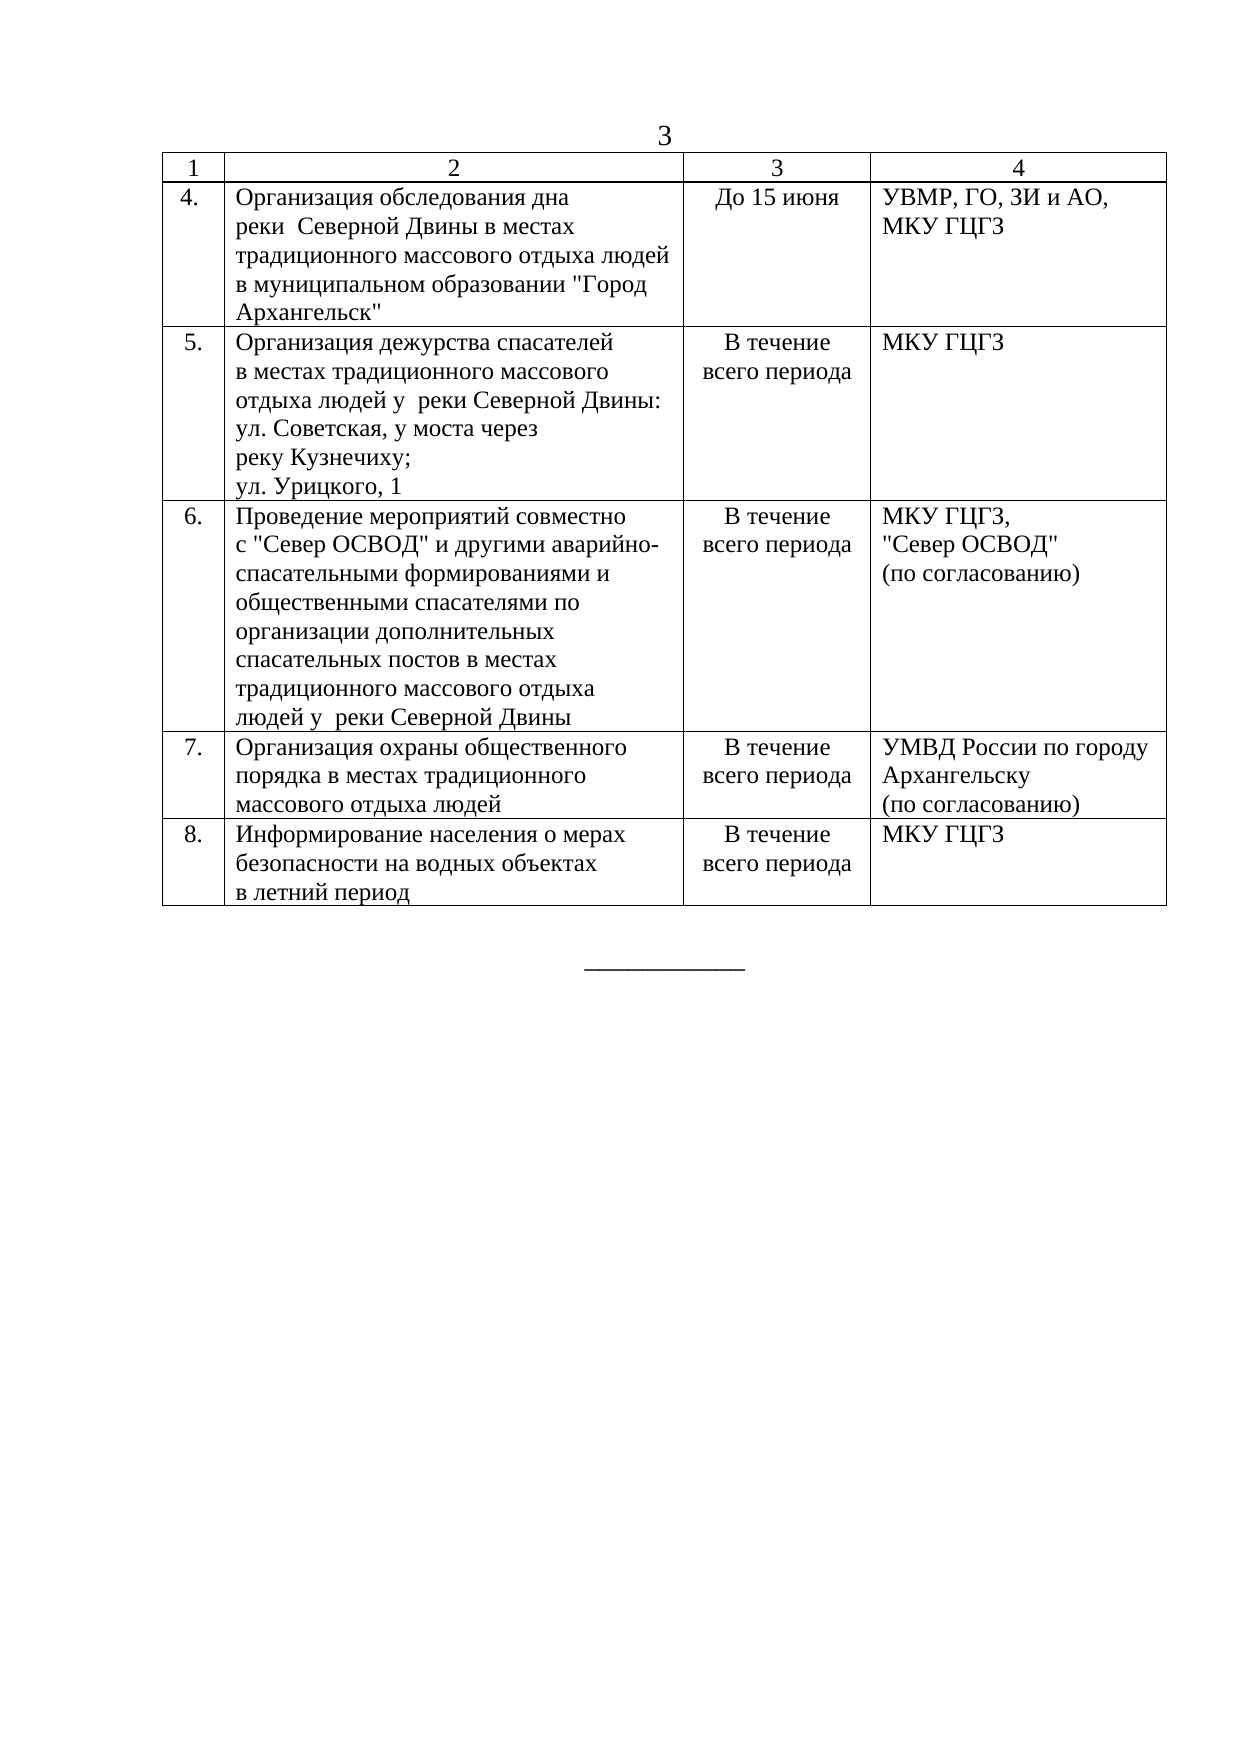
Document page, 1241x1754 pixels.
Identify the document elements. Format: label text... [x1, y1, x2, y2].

table_header 3 [684, 153, 870, 181]
table_cell МКУ ГЦГЗ, "Север ОСВОД" (по согласованию) [871, 501, 1166, 731]
table_cell 7. [163, 732, 224, 818]
table_cell В течение всего периода [684, 327, 870, 500]
table_header 4 [871, 153, 1166, 181]
table_cell МКУ ГЦГЗ [871, 819, 1166, 905]
table_cell 5. [163, 327, 224, 500]
table_cell Организация охраны общественного порядка в местах традиционного массового отдыха людей [225, 732, 683, 818]
table_cell В течение всего периода [684, 501, 870, 731]
table_cell В течение всего периода [684, 732, 870, 818]
table_cell 6. [163, 501, 224, 731]
table_cell 4. [163, 183, 224, 326]
table_cell До 15 июня [684, 183, 870, 326]
table_header 1 [163, 153, 224, 181]
text ___________ [177, 940, 1152, 973]
table_cell УМВД России по городу Архангельску (по согласованию) [871, 732, 1166, 818]
table_cell Организация дежурства спасателей в местах традиционного массового отдыха людей у реки Северной Двины: ул. Советская, у моста через реку Кузнечиху; ул. Урицкого, 1 [225, 327, 683, 500]
table_cell В течение всего периода [684, 819, 870, 905]
table_cell 8. [163, 819, 224, 905]
table_cell МКУ ГЦГЗ [871, 327, 1166, 500]
table_cell Проведение мероприятий совместно с "Север ОСВОД" и другими аварийно-спасательными формированиями и общественными спасателями по организации дополнительных спасательных постов в местах традиционного массового отдыха людей у реки Северной Двины [225, 501, 683, 731]
table_cell Организация обследования дна реки Северной Двины в местах традиционного массового отдыха людей в муниципальном образовании "Город Архангельск" [225, 183, 683, 326]
text 3 [177, 118, 1152, 152]
table_cell Информирование населения о мерах безопасности на водных объектах в летний период [225, 819, 683, 905]
table_cell УВМР, ГО, ЗИ и АО, МКУ ГЦГЗ [871, 183, 1166, 326]
table_header 2 [225, 153, 683, 181]
